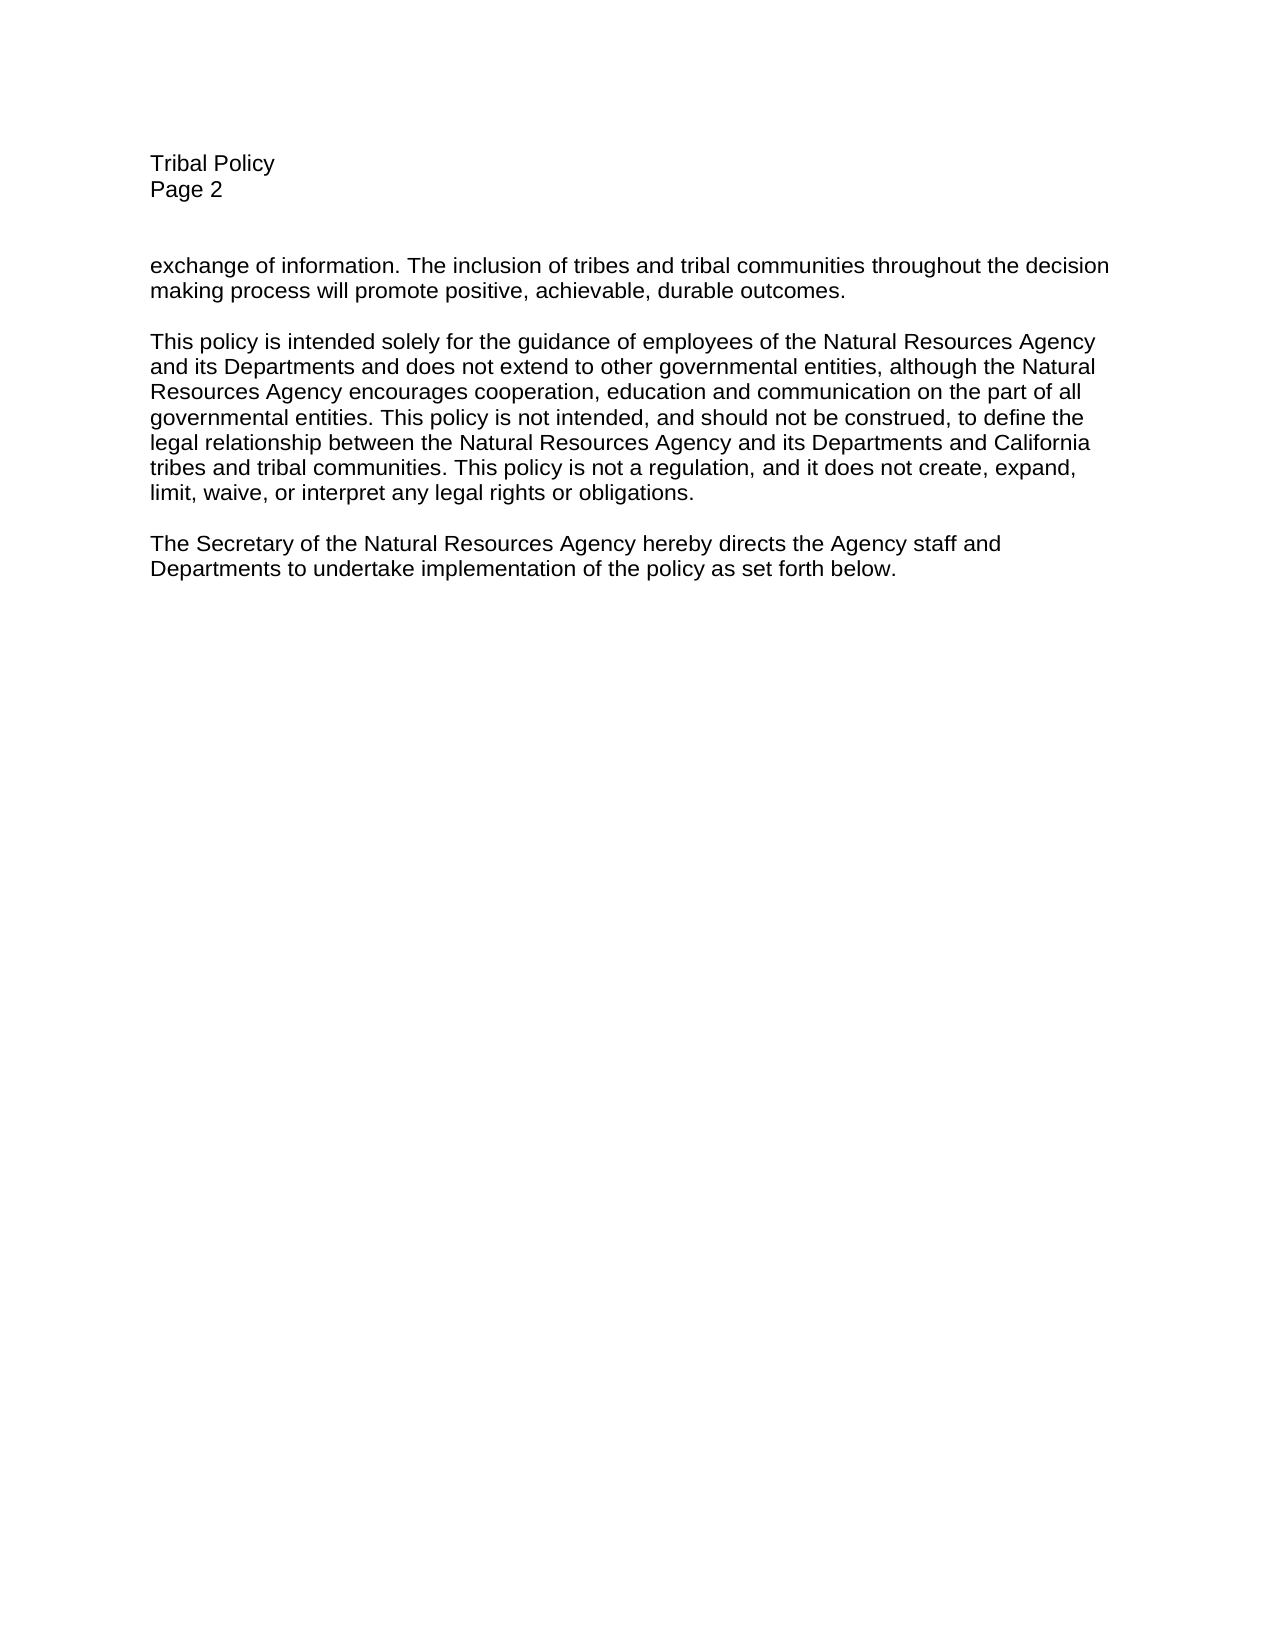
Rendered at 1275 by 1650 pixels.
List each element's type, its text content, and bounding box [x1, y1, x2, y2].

text The Secretary of the Natural Resources Agency hereby directs the Agency staff and Departments to undertake implementation of the policy as set forth below. [150, 530, 1125, 581]
text This policy is intended solely for the guidance of employees of the Natural Resources Agency and its Departments and does not extend to other governmental entities, although the Natural Resources Agency encourages cooperation, education and communication on the part of all governmental entities. This policy is not intended, and should not be construed, to define the legal relationship between the Natural Resources Agency and its Departments and California tribes and tribal communities. This policy is not a regulation, and it does not create, expand, limit, waive, or interpret any legal rights or obligations. [150, 329, 1125, 505]
text exchange of information. The inclusion of tribes and tribal communities throughout the decision­ making process will promote positive, achievable, durable outcomes. [150, 253, 1125, 303]
